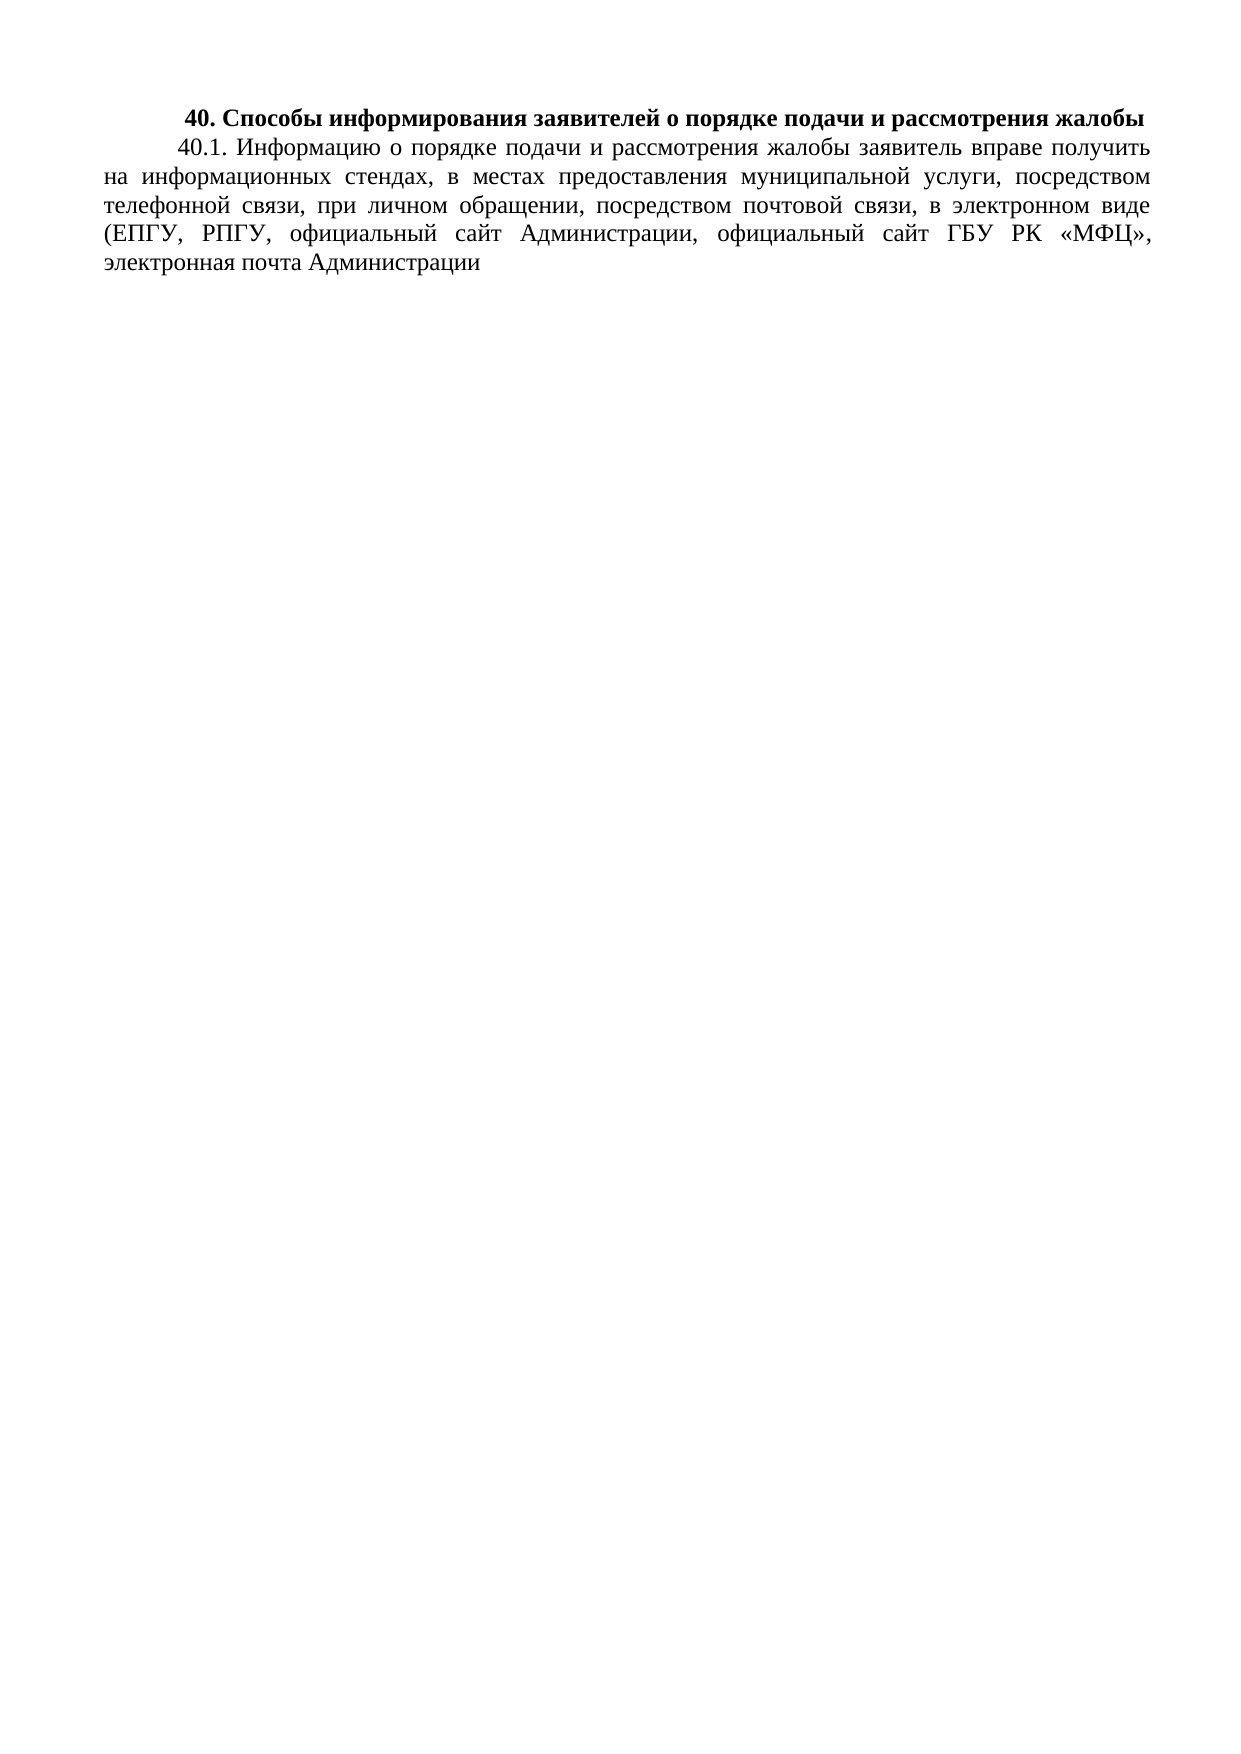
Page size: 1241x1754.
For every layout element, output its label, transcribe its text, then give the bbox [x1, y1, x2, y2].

text 40.1. Информацию о порядке подачи и рассмотрения жалобы заявитель вправе получить на информационных стендах, в местах предоставления муниципальной услуги, посредством телефонной связи, при личном обращении, посредством почтовой связи, в электронном виде (ЕПГУ, РПГУ, официальный сайт Администрации, официальный сайт ГБУ РК «МФЦ», электронная почта Администрации [103, 132, 1152, 276]
text 40. Способы информирования заявителей о порядке подачи и рассмотрения жалобы [103, 103, 1152, 132]
